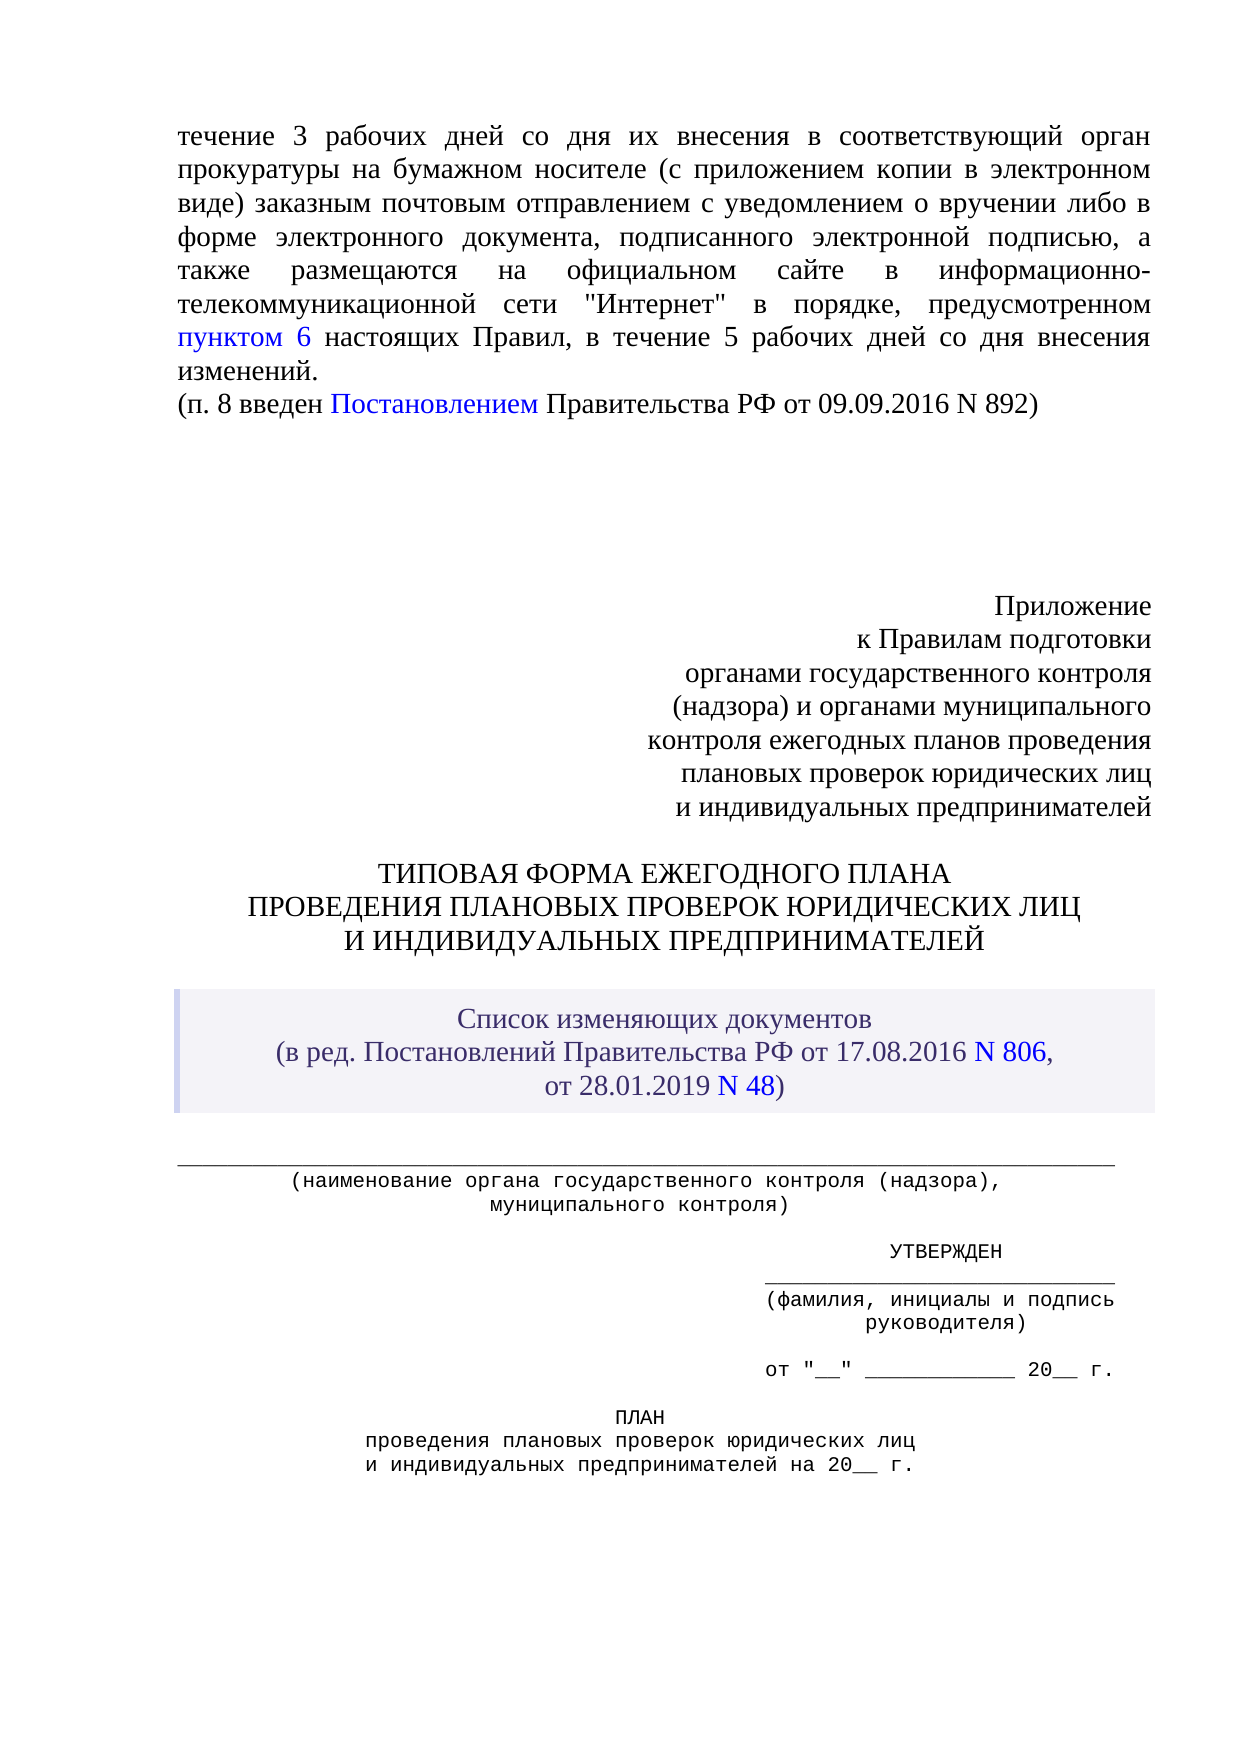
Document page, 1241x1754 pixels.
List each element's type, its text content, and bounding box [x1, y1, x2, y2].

text ____________________________ [177, 1265, 1152, 1288]
text к Правилам подготовки [177, 621, 1152, 655]
text (наименование органа государственного контроля (надзора), [177, 1170, 1152, 1194]
text ТИПОВАЯ ФОРМА ЕЖЕГОДНОГО ПЛАНА [177, 856, 1152, 889]
text руководителя) [177, 1312, 1152, 1336]
text и индивидуальных предпринимателей [177, 789, 1152, 822]
text от "__" ____________ 20__ г. [177, 1359, 1152, 1383]
text Приложение [177, 588, 1152, 621]
text (п. 8 введен Постановлением Правительства РФ от 09.09.2016 N 892) [177, 386, 1152, 420]
text проведения плановых проверок юридических лиц [177, 1430, 1152, 1454]
text и индивидуальных предпринимателей на 20__ г. [177, 1454, 1152, 1478]
text ПРОВЕДЕНИЯ ПЛАНОВЫХ ПРОВЕРОК ЮРИДИЧЕСКИХ ЛИЦ [177, 889, 1152, 923]
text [177, 118, 1152, 386]
text (надзора) и органами муниципального [177, 688, 1152, 722]
text ПЛАН [177, 1407, 1152, 1430]
text плановых проверок юридических лиц [177, 755, 1152, 789]
table_header Список изменяющих документов (в ред. Постановлений Правительства РФ от 17.08.2016 N 806, от 28.01.2019 N 48) [180, 989, 1149, 1113]
text органами государственного контроля [177, 655, 1152, 688]
text муниципального контроля) [177, 1194, 1152, 1218]
text И ИНДИВИДУАЛЬНЫХ ПРЕДПРИНИМАТЕЛЕЙ [177, 923, 1152, 957]
text УТВЕРЖДЕН [177, 1241, 1152, 1265]
text контроля ежегодных планов проведения [177, 722, 1152, 755]
text ___________________________________________________________________________ [177, 1147, 1152, 1170]
text (фамилия, инициалы и подпись [177, 1288, 1152, 1312]
